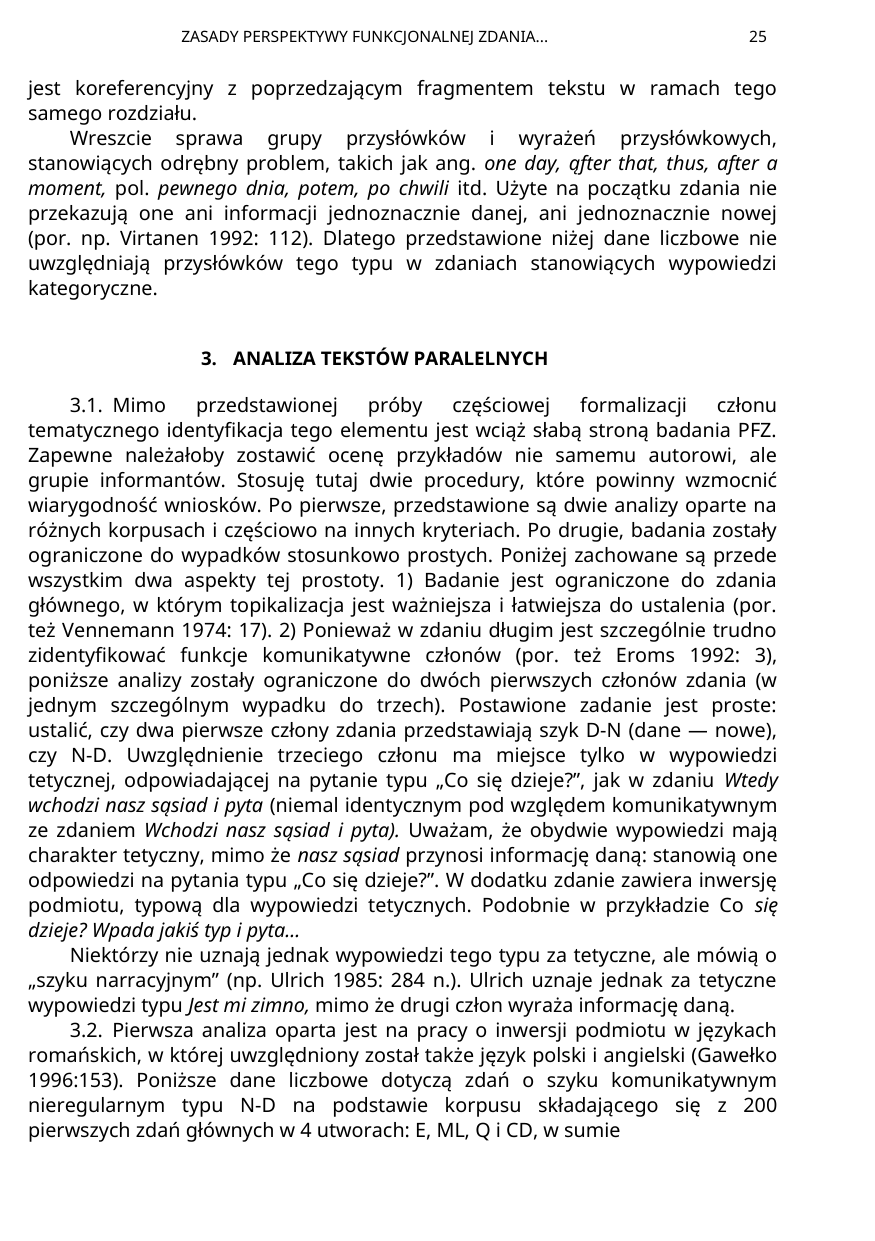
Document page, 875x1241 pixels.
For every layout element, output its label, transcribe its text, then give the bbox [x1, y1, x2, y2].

text ZASADY PERSPEKTYWY FUNKCJONALNEJ ZDANIA... [181, 30, 548, 46]
text Niektórzy nie uznają jednak wypowiedzi tego typu za tetyczne, ale mówią o „szyku narracyjnym” (np. Ulrich 1985: 284 n.). Ulrich uznaje jednak za tetyczne wypowiedzi typu Jest mi zimno, mimo że drugi człon wyraża informację daną. [28, 943, 778, 1018]
text Wreszcie sprawa grupy przysłówków i wyrażeń przysłówkowych, stanowiących odrębny problem, takich jak ang. one day, ąfter that, thus, after a moment, pol. pewnego dnia, potem, po chwili itd. Użyte na początku zdania nie przekazują one ani informacji jednoznacznie danej, ani jednoznacznie nowej (por. np. Virtanen 1992: 112). Dlatego przedstawione niżej dane liczbowe nie uwzględniają przysłówków tego typu w zdaniach stanowiących wypowiedzi kategoryczne. [28, 125, 778, 300]
list ANALIZA TEKSTÓW PARALELNYCH [201, 351, 778, 369]
text jest koreferencyjny z poprzedzającym fragmentem tekstu w ramach tego samego rozdziału. [28, 75, 778, 125]
list Mimo przedstawionej próby częściowej formalizacji członu tematycznego identyfikacja tego elementu jest wciąż słabą stroną badania PFZ. Zapewne należałoby zostawić ocenę przykładów nie samemu autorowi, ale grupie informantów. Stosuję tutaj dwie procedury, które powinny wzmocnić wiarygodność wniosków. Po pierwsze, przedstawione są dwie analizy oparte na różnych korpusach i częściowo na innych kryteriach. Po drugie, badania zostały ograniczone do wypadków stosunkowo prostych. Poniżej zachowane są przede wszystkim dwa aspekty tej prostoty. 1) Badanie jest ograniczone do zdania głównego, w którym topikalizacja jest ważniejsza i łatwiejsza do ustalenia (por. też Vennemann 1974: 17). 2) Ponieważ w zdaniu długim jest szczególnie trudno zidentyfikować funkcje komunikatywne członów (por. też Eroms 1992: 3), poniższe analizy zostały ograniczone do dwóch pierwszych członów zdania (w jednym szczególnym wypadku do trzech). Postawione zadanie jest proste: ustalić, czy dwa pierwsze człony zdania przedstawiają szyk D-N (dane — nowe), czy N-D. Uwzględnienie trzeciego członu ma miejsce tylko w wypowiedzi tetycznej, odpowiadającej na pytanie typu „Co się dzieje?”, jak w zdaniu Wtedy wchodzi nasz sąsiad i pyta (niemal identycznym pod względem komunikatywnym ze zdaniem Wchodzi nasz sąsiad i pyta). Uważam, że obydwie wypowiedzi mają charakter tetyczny, mimo że nasz sąsiad przynosi informację daną: stanowią one odpowiedzi na pytania typu „Co się dzieje?”. W dodatku zdanie zawiera inwersję podmiotu, typową dla wypowiedzi tetycznych. Podobnie w przykładzie Co się dzieje? Wpada jakiś typ i pyta... [28, 393, 778, 943]
text 25 [749, 30, 767, 45]
list Pierwsza analiza oparta jest na pracy o inwersji podmiotu w językach romańskich, w której uwzględniony został także język polski i angielski (Gawełko 1996:153). Poniższe dane liczbowe dotyczą zdań o szyku komunikatywnym nieregularnym typu N-D na podstawie korpusu składającego się z 200 pierwszych zdań głównych w 4 utworach: E, ML, Q i CD, w sumie [28, 1018, 778, 1143]
